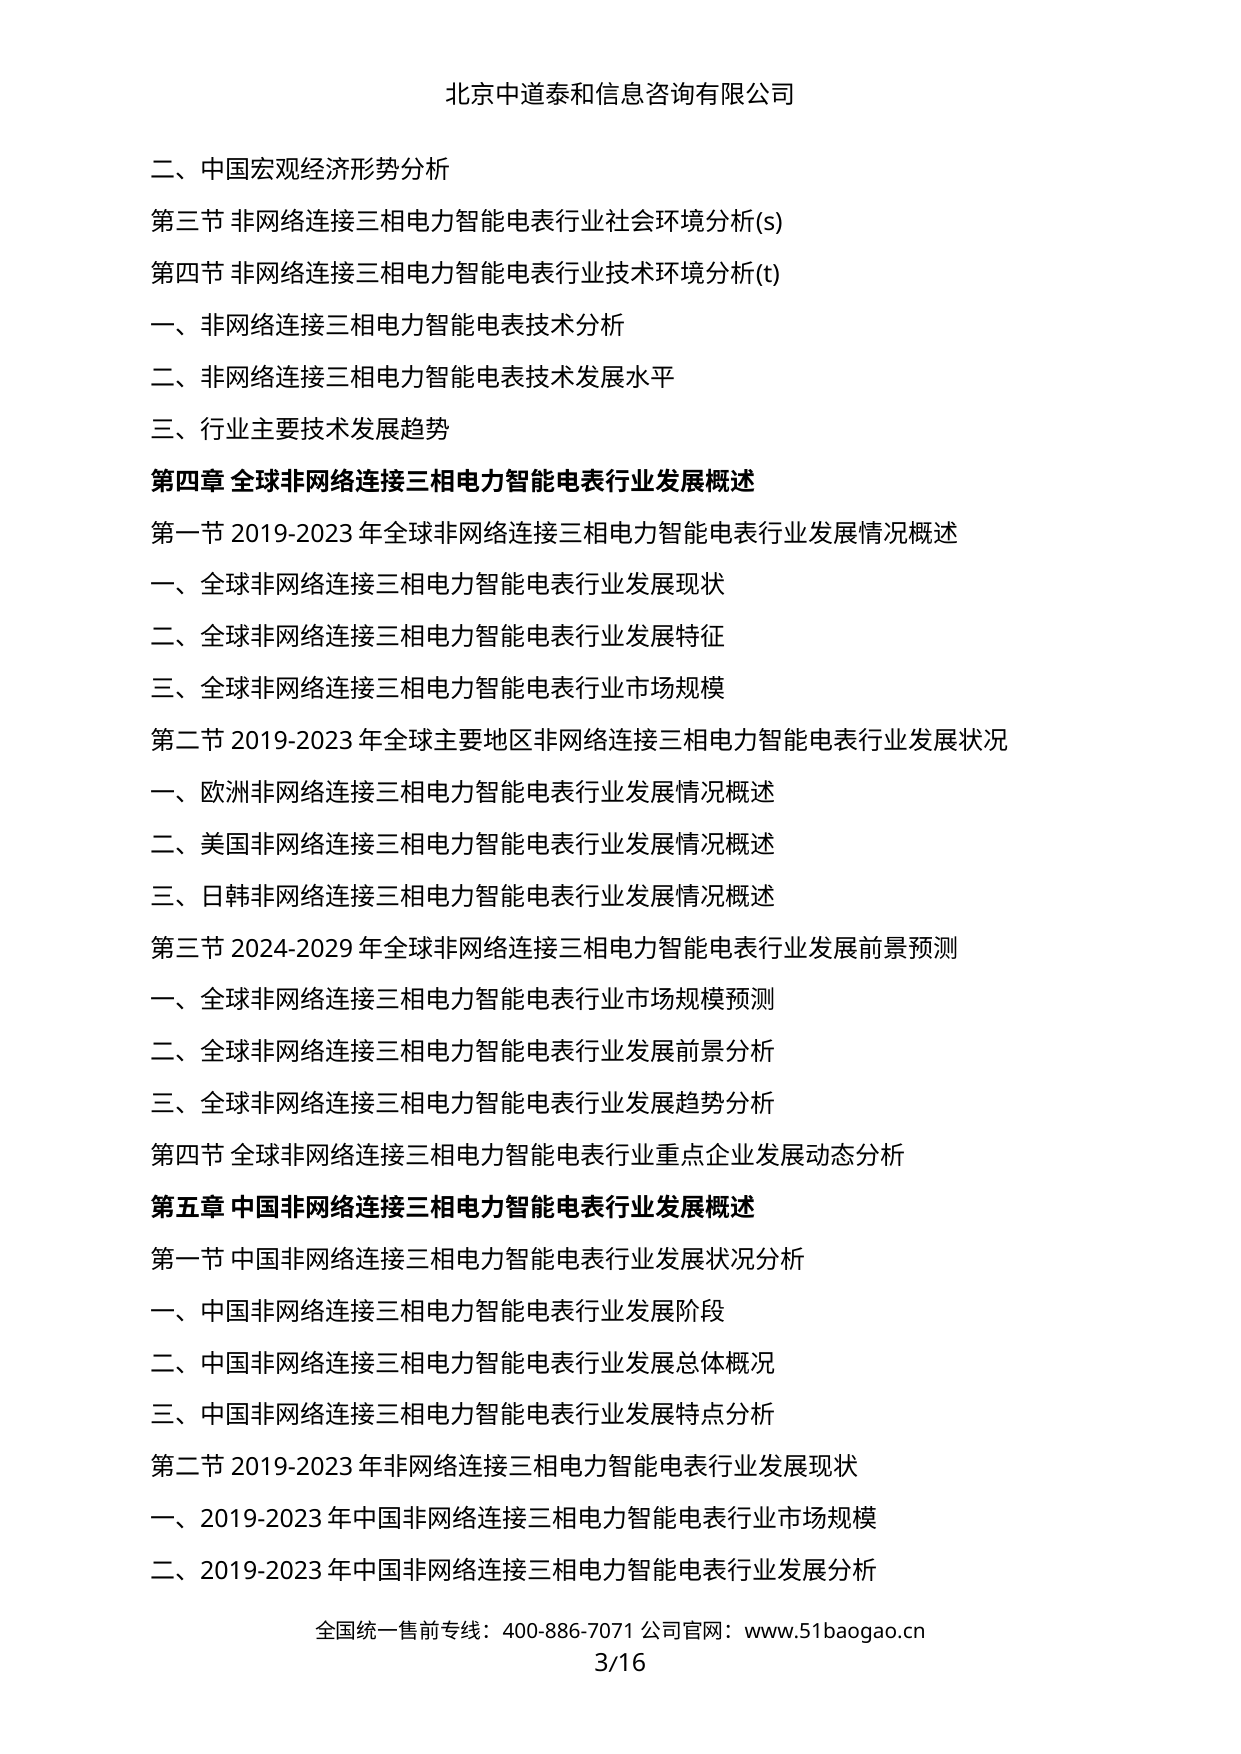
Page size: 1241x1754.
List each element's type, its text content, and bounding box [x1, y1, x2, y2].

text 一、全球非网络连接三相电力智能电表行业市场规模预测 [150, 980, 1090, 1016]
text 三、中国非网络连接三相电力智能电表行业发展特点分析 [150, 1395, 1090, 1431]
text 一、2019-2023年中国非网络连接三相电力智能电表行业市场规模 [150, 1499, 1090, 1535]
text 第三节 非网络连接三相电力智能电表行业社会环境分析(s) [150, 202, 1090, 238]
text 第五章 中国非网络连接三相电力智能电表行业发展概述 [150, 1187, 1090, 1224]
text 二、美国非网络连接三相电力智能电表行业发展情况概述 [150, 824, 1090, 861]
text 二、非网络连接三相电力智能电表技术发展水平 [150, 357, 1090, 394]
text 三、日韩非网络连接三相电力智能电表行业发展情况概述 [150, 876, 1090, 912]
text 三、全球非网络连接三相电力智能电表行业发展趋势分析 [150, 1084, 1090, 1120]
text 二、全球非网络连接三相电力智能电表行业发展特征 [150, 617, 1090, 653]
text 三、行业主要技术发展趋势 [150, 409, 1090, 446]
text 二、中国宏观经济形势分析 [150, 150, 1090, 186]
text 第二节 2019-2023年非网络连接三相电力智能电表行业发展现状 [150, 1447, 1090, 1483]
text 一、中国非网络连接三相电力智能电表行业发展阶段 [150, 1291, 1090, 1327]
text 一、欧洲非网络连接三相电力智能电表行业发展情况概述 [150, 772, 1090, 809]
text 三、全球非网络连接三相电力智能电表行业市场规模 [150, 669, 1090, 705]
text 第二节 2019-2023年全球主要地区非网络连接三相电力智能电表行业发展状况 [150, 721, 1090, 757]
text 一、非网络连接三相电力智能电表技术分析 [150, 306, 1090, 342]
text 第四节 非网络连接三相电力智能电表行业技术环境分析(t) [150, 254, 1090, 290]
text 二、2019-2023年中国非网络连接三相电力智能电表行业发展分析 [150, 1551, 1090, 1587]
text 一、全球非网络连接三相电力智能电表行业发展现状 [150, 565, 1090, 601]
text 第三节 2024-2029年全球非网络连接三相电力智能电表行业发展前景预测 [150, 928, 1090, 964]
text 第一节 中国非网络连接三相电力智能电表行业发展状况分析 [150, 1239, 1090, 1276]
text 第四章 全球非网络连接三相电力智能电表行业发展概述 [150, 461, 1090, 497]
text 二、中国非网络连接三相电力智能电表行业发展总体概况 [150, 1343, 1090, 1379]
text 二、全球非网络连接三相电力智能电表行业发展前景分析 [150, 1032, 1090, 1068]
text 第四节 全球非网络连接三相电力智能电表行业重点企业发展动态分析 [150, 1136, 1090, 1172]
text 第一节 2019-2023年全球非网络连接三相电力智能电表行业发展情况概述 [150, 513, 1090, 549]
